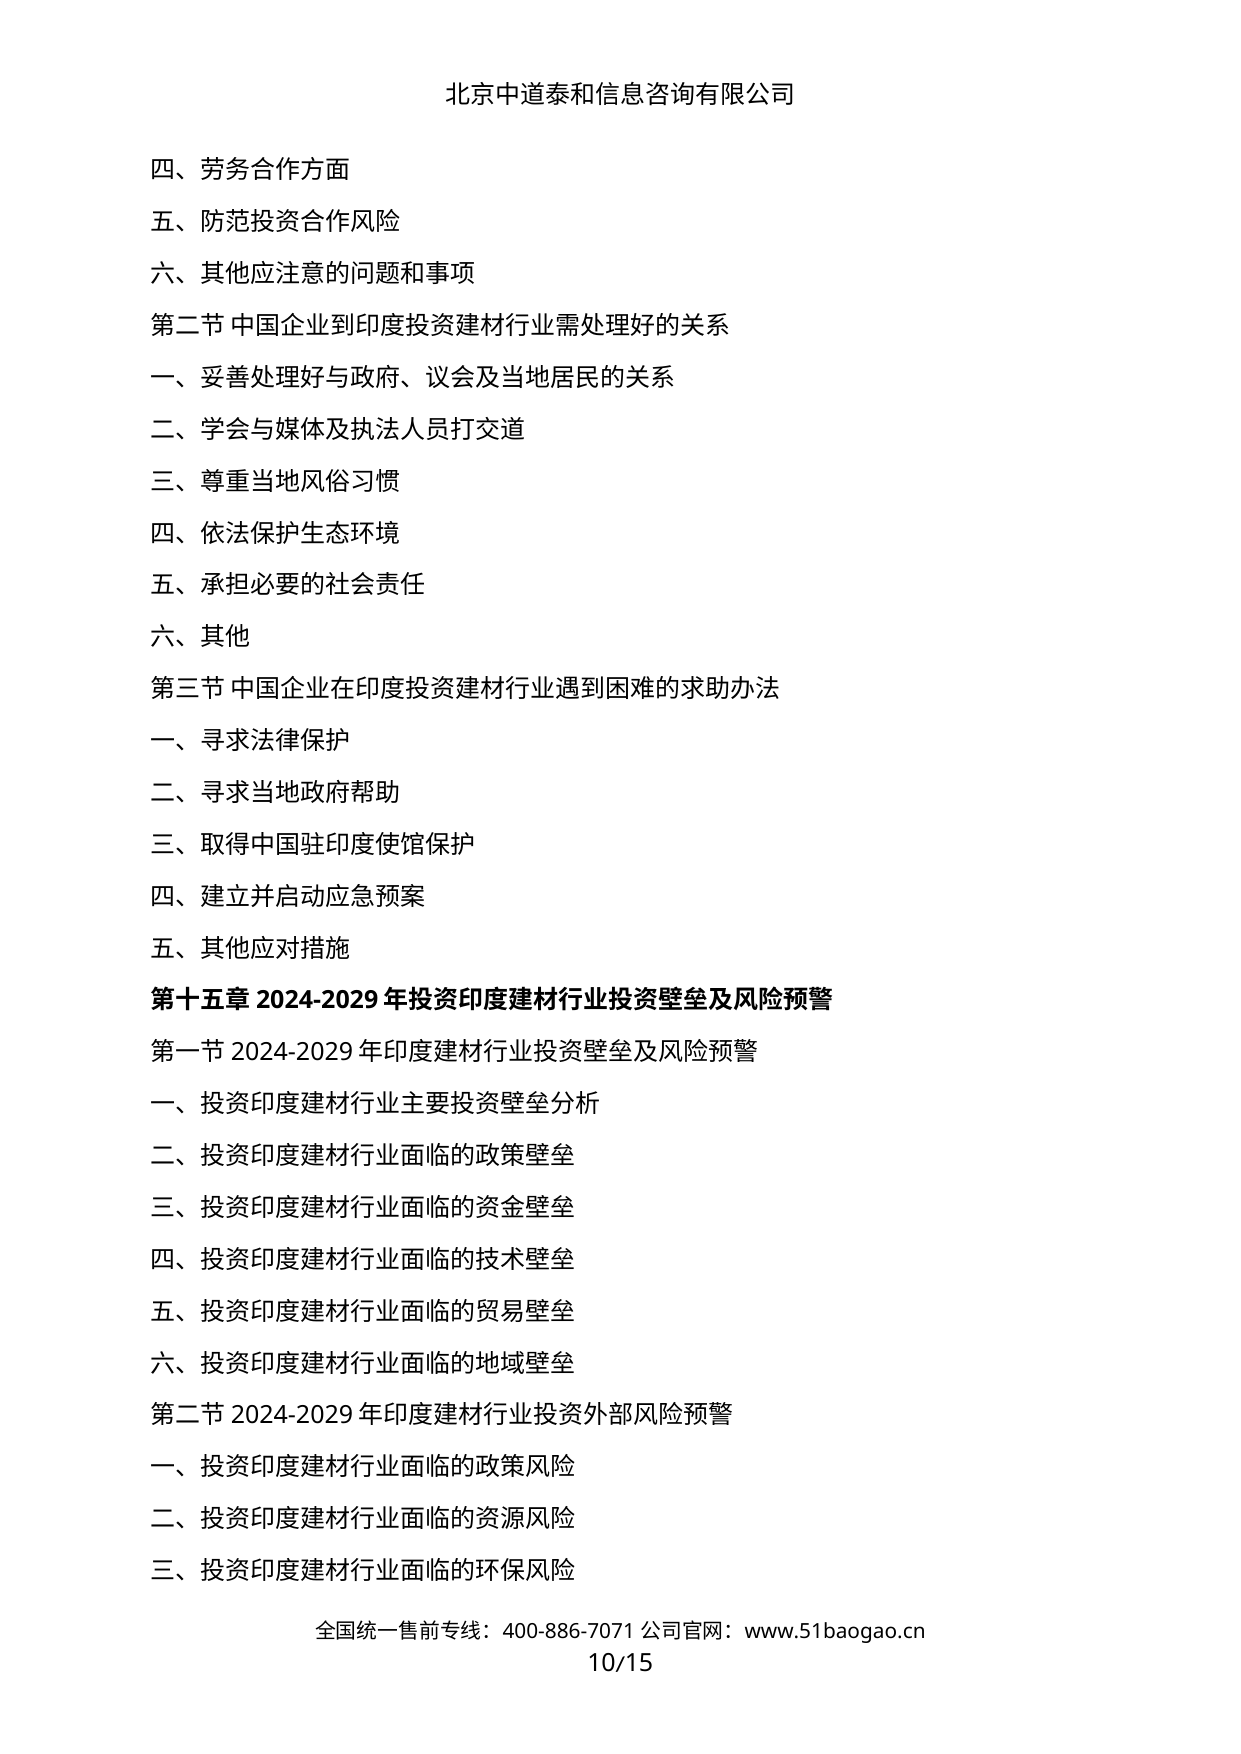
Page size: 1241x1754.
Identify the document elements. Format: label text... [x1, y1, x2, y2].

text 六、其他 [150, 617, 1090, 653]
text 第三节 中国企业在印度投资建材行业遇到困难的求助办法 [150, 669, 1090, 705]
text 三、取得中国驻印度使馆保护 [150, 824, 1090, 861]
text 五、防范投资合作风险 [150, 202, 1090, 238]
text 第十五章 2024-2029年投资印度建材行业投资壁垒及风险预警 [150, 980, 1090, 1016]
text 六、其他应注意的问题和事项 [150, 254, 1090, 290]
text 五、承担必要的社会责任 [150, 565, 1090, 601]
text 五、其他应对措施 [150, 928, 1090, 964]
text 四、建立并启动应急预案 [150, 876, 1090, 912]
text 二、投资印度建材行业面临的资源风险 [150, 1499, 1090, 1535]
text 一、寻求法律保护 [150, 721, 1090, 757]
text 一、投资印度建材行业主要投资壁垒分析 [150, 1084, 1090, 1120]
text 二、学会与媒体及执法人员打交道 [150, 409, 1090, 446]
text 三、投资印度建材行业面临的环保风险 [150, 1551, 1090, 1587]
text 三、尊重当地风俗习惯 [150, 461, 1090, 497]
text 二、寻求当地政府帮助 [150, 772, 1090, 809]
text 第二节 中国企业到印度投资建材行业需处理好的关系 [150, 306, 1090, 342]
text 四、投资印度建材行业面临的技术壁垒 [150, 1239, 1090, 1276]
text 一、妥善处理好与政府、议会及当地居民的关系 [150, 357, 1090, 394]
text 第一节 2024-2029年印度建材行业投资壁垒及风险预警 [150, 1032, 1090, 1068]
text 一、投资印度建材行业面临的政策风险 [150, 1447, 1090, 1483]
text 二、投资印度建材行业面临的政策壁垒 [150, 1136, 1090, 1172]
text 三、投资印度建材行业面临的资金壁垒 [150, 1187, 1090, 1224]
text 四、劳务合作方面 [150, 150, 1090, 186]
text 四、依法保护生态环境 [150, 513, 1090, 549]
text 五、投资印度建材行业面临的贸易壁垒 [150, 1291, 1090, 1327]
text 第二节 2024-2029年印度建材行业投资外部风险预警 [150, 1395, 1090, 1431]
text 六、投资印度建材行业面临的地域壁垒 [150, 1343, 1090, 1379]
